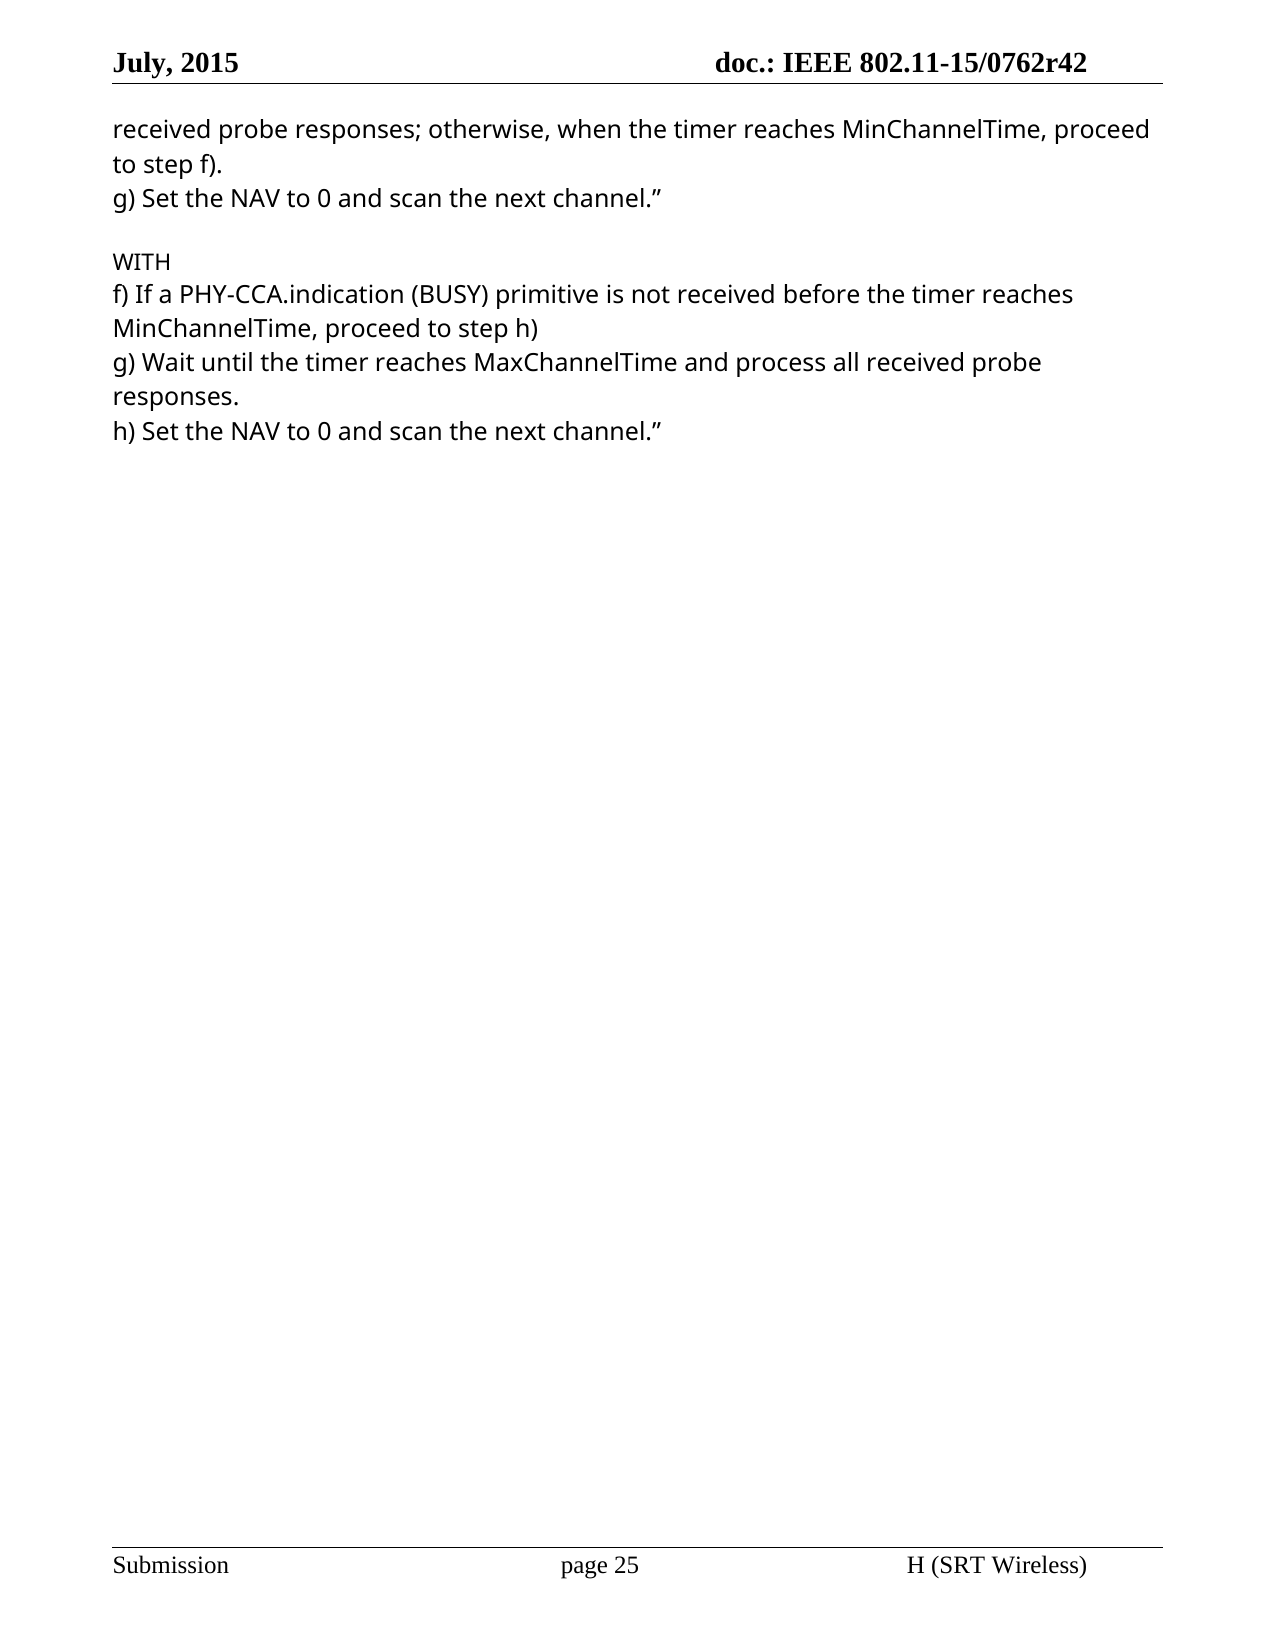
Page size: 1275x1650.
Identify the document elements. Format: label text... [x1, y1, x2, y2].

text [112, 112, 1163, 180]
text f) If a PHY-CCA.indication (BUSY) primitive is not received before the timer reaches MinChannelTime, proceed to step h) [112, 277, 1163, 345]
text g) Wait until the timer reaches MaxChannelTime and process all received probe responses. [112, 345, 1163, 413]
text WITH [112, 246, 1163, 277]
text g) Set the NAV to 0 and scan the next channel.” [112, 180, 1163, 214]
text h) Set the NAV to 0 and scan the next channel.” [112, 413, 1163, 447]
